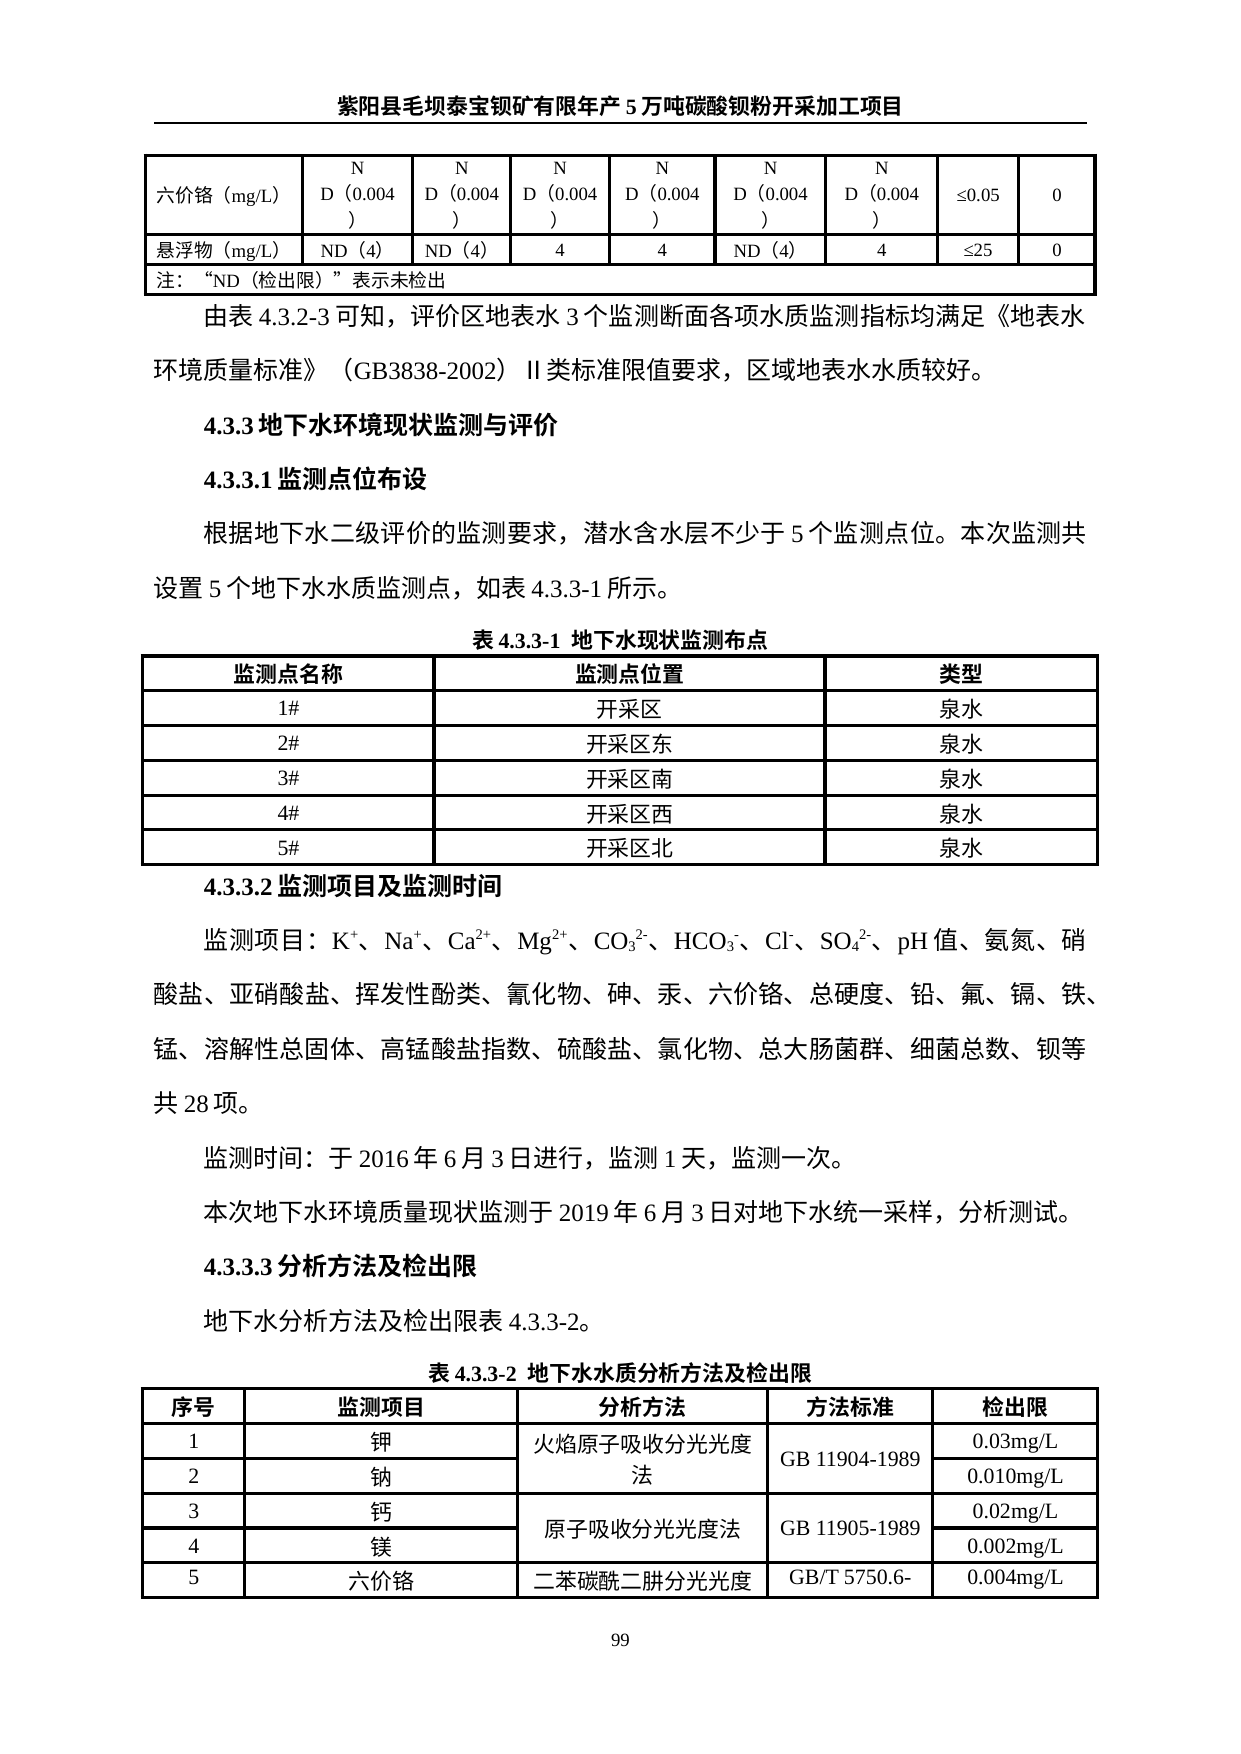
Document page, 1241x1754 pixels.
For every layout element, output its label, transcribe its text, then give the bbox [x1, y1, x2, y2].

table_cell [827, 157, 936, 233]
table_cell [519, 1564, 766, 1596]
text 本次地下水环境质量现状监测于2019年6月3日对地下水统一采样，分析测试。 [153, 1192, 1087, 1229]
text 表4.3.3-2 地下水水质分析方法及检出限 [153, 1356, 1087, 1387]
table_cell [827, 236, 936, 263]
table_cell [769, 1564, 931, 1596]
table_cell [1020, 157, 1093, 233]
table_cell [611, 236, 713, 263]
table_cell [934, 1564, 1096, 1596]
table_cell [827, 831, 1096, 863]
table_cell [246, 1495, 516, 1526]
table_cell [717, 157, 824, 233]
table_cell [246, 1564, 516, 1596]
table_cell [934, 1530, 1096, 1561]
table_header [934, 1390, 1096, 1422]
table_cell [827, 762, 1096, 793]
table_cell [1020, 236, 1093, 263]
text 4.3.3.1监测点位布设 [153, 459, 1087, 496]
text 4.3.3地下水环境现状监测与评价 [153, 405, 1087, 441]
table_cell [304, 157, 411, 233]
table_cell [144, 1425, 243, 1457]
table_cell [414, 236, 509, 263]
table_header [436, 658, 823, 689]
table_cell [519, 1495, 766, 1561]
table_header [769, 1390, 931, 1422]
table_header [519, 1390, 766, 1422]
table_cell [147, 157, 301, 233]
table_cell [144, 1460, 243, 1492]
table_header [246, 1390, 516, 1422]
text 表4.3.3-1 地下水现状监测布点 [153, 623, 1087, 654]
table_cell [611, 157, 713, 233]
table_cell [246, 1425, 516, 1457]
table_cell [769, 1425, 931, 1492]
text 监测项目：K+、Na+、Ca2+、Mg2+、CO32-、HCO3-、Cl-、SO42-、pH值、氨氮、硝酸盐、亚硝酸盐、挥发性酚类、氰化物、砷、汞、六价铬、总硬度、铅、氟、镉、铁、锰、溶解性总固体、高锰酸盐指数、硫酸盐、氯化物、总大肠菌群、细菌总数、钡等共28项。 [153, 921, 1087, 1120]
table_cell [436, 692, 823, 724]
text 地下水分析方法及检出限表4.3.3-2。 [153, 1301, 1087, 1337]
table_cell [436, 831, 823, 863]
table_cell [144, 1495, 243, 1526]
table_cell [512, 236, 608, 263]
text 4.3.3.2监测项目及监测时间 [153, 866, 1087, 902]
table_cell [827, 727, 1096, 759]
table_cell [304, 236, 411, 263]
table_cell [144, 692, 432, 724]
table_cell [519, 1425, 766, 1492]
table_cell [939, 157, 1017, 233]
text 由表4.3.2-3可知，评价区地表水3个监测断面各项水质监测指标均满足《地表水环境质量标准》（GB3838-2002）Ⅱ类标准限值要求，区域地表水水质较好。 [153, 296, 1087, 387]
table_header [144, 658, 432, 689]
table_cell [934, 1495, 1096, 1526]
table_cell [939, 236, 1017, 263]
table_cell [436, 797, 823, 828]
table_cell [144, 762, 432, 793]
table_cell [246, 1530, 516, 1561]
text 监测时间：于2016年6月3日进行，监测1天，监测一次。 [153, 1138, 1087, 1174]
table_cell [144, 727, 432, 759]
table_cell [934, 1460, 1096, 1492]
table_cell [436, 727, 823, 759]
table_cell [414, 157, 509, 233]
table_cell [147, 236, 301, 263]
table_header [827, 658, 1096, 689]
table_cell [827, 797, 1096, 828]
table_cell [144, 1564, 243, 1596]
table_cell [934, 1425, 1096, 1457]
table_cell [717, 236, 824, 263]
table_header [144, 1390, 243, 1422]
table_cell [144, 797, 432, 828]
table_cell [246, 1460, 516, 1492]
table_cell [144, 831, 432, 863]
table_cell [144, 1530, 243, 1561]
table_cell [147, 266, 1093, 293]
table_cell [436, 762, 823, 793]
text 4.3.3.3分析方法及检出限 [153, 1247, 1087, 1283]
text 根据地下水二级评价的监测要求，潜水含水层不少于5个监测点位。本次监测共设置5个地下水水质监测点，如表4.3.3-1所示。 [153, 514, 1087, 604]
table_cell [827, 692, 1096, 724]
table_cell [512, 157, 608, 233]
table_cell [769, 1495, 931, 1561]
